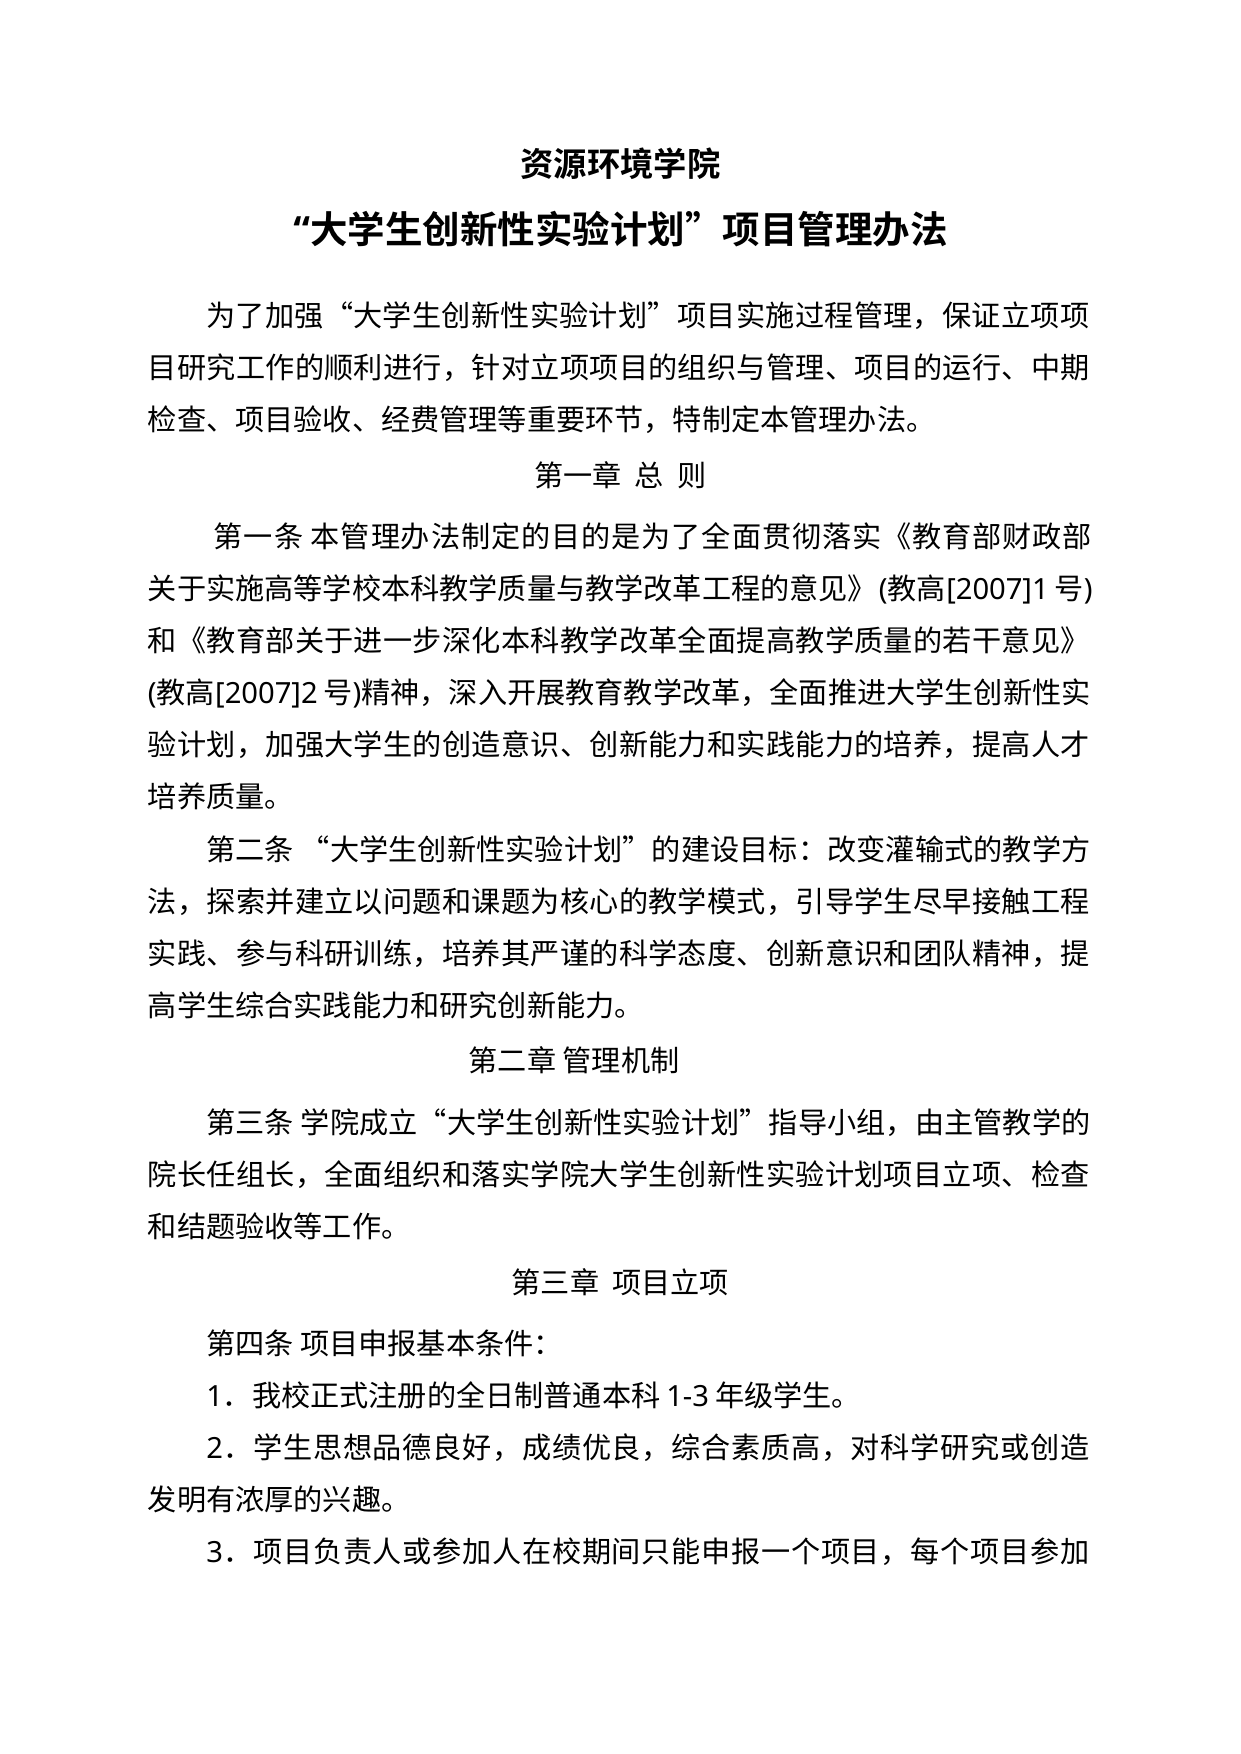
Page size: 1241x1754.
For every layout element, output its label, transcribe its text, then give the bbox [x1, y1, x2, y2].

text 第一章 总 则 [148, 441, 1092, 506]
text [148, 1521, 1092, 1573]
text 第二条 “大学生创新性实验计划”的建设目标：改变灌输式的教学方法，探索并建立以问题和课题为核心的教学模式，引导学生尽早接触工程实践、参与科研训练，培养其严谨的科学态度、创新意识和团队精神，提高学生综合实践能力和研究创新能力。 [148, 818, 1092, 1027]
text “大学生创新性实验计划”项目管理办法 [148, 194, 1092, 259]
text 为了加强“大学生创新性实验计划”项目实施过程管理，保证立项项目研究工作的顺利进行，针对立项项目的组织与管理、项目的运行、中期检查、项目验收、经费管理等重要环节，特制定本管理办法。 [148, 284, 1092, 441]
text 第二章 管理机制 [148, 1027, 1092, 1092]
text 第四条 项目申报基本条件： [148, 1313, 1092, 1365]
text 1．我校正式注册的全日制普通本科1-3年级学生。 [148, 1365, 1092, 1417]
text 第三章 项目立项 [148, 1248, 1092, 1313]
text 第三条 学院成立“大学生创新性实验计划”指导小组，由主管教学的院长任组长，全面组织和落实学院大学生创新性实验计划项目立项、检查和结题验收等工作。 [148, 1092, 1092, 1248]
text 第一条 本管理办法制定的目的是为了全面贯彻落实《教育部财政部关于实施高等学校本科教学质量与教学改革工程的意见》(教高[2007]1号)和《教育部关于进一步深化本科教学改革全面提高教学质量的若干意见》(教高[2007]2号)精神，深入开展教育教学改革，全面推进大学生创新性实验计划，加强大学生的创造意识、创新能力和实践能力的培养，提高人才培养质量。 [148, 506, 1092, 818]
text 2．学生思想品德良好，成绩优良，综合素质高，对科学研究或创造发明有浓厚的兴趣。 [148, 1417, 1092, 1521]
text 资源环境学院 [148, 129, 1092, 194]
